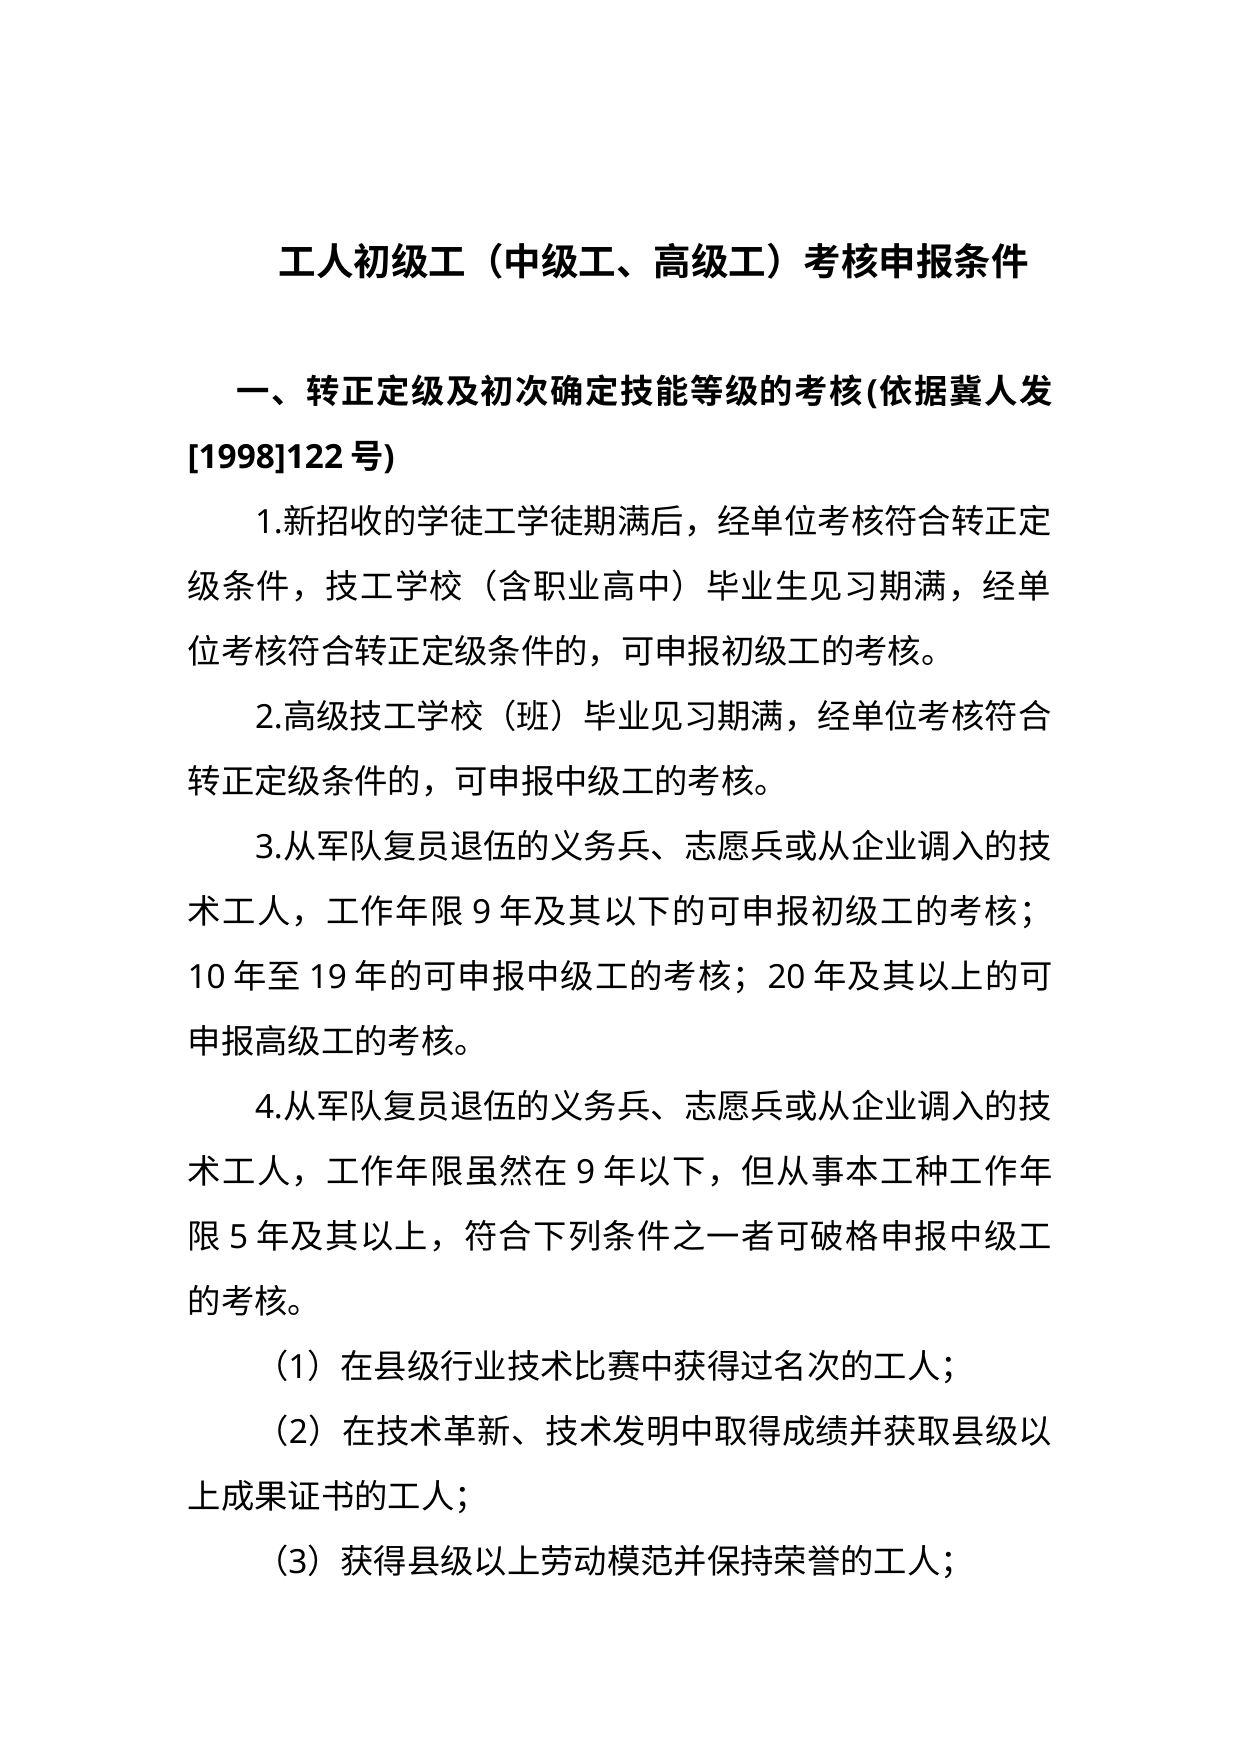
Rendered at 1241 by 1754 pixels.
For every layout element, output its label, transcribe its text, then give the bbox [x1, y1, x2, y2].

text （3）获得县级以上劳动模范并保持荣誉的工人； [187, 1527, 1053, 1592]
text 1.新招收的学徒工学徒期满后，经单位考核符合转正定级条件，技工学校（含职业高中）毕业生见习期满，经单位考核符合转正定级条件的，可申报初级工的考核。 [187, 487, 1053, 682]
text 4.从军队复员退伍的义务兵、志愿兵或从企业调入的技术工人，工作年限虽然在9年以下，但从事本工种工作年限5年及其以上，符合下列条件之一者可破格申报中级工的考核。 [187, 1072, 1053, 1332]
text 2.高级技工学校（班）毕业见习期满，经单位考核符合转正定级条件的，可申报中级工的考核。 [187, 682, 1053, 812]
text 3.从军队复员退伍的义务兵、志愿兵或从企业调入的技术工人，工作年限9年及其以下的可申报初级工的考核；10年至19年的可申报中级工的考核；20年及其以上的可申报高级工的考核。 [187, 812, 1053, 1072]
text （1）在县级行业技术比赛中获得过名次的工人； [187, 1332, 1053, 1397]
text （2）在技术革新、技术发明中取得成绩并获取县级以上成果证书的工人； [187, 1397, 1053, 1527]
text 一、转正定级及初次确定技能等级的考核(依据冀人发[1998]122号) [187, 357, 1053, 487]
text 工人初级工（中级工、高级工）考核申报条件 [187, 227, 1053, 292]
